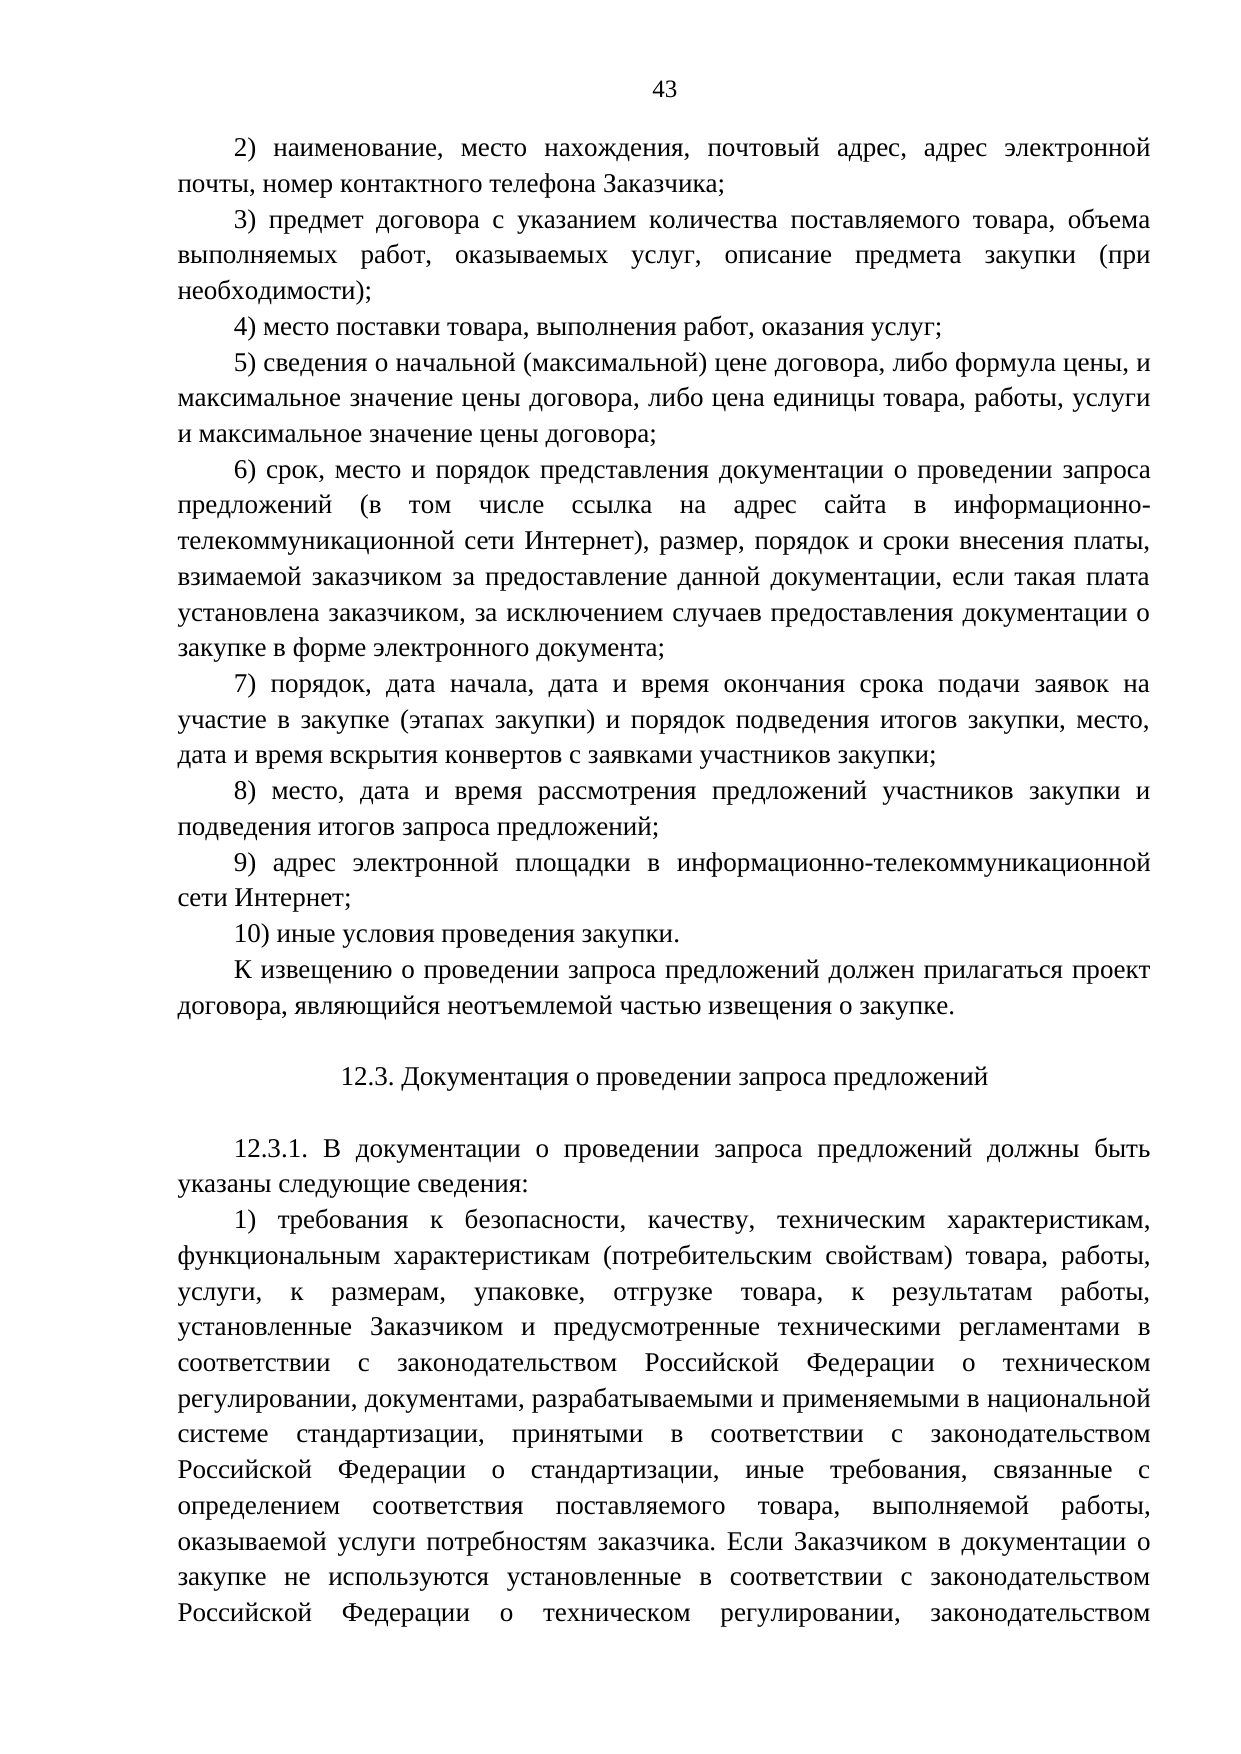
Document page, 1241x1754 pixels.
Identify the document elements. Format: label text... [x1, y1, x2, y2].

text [177, 1203, 1152, 1627]
text 12.3.1. В документации о проведении запроса предложений должны быть указаны следующие сведения: [177, 1132, 1152, 1198]
text 6) срок, место и порядок представления документации о проведении запроса предложений (в том числе ссылка на адрес сайта в информационно-телекоммуникационной сети Интернет), размер, порядок и сроки внесения платы, взимаемой заказчиком за предоставление данной документации, если такая плата установлена заказчиком, за исключением случаев предоставления документации о закупке в форме электронного документа; [177, 453, 1152, 663]
text 9) адрес электронной площадки в информационно-телекоммуникационной сети Интернет; [177, 846, 1152, 913]
text 5) сведения о начальной (максимальной) цене договора, либо формула цены, и максимальное значение цены договора, либо цена единицы товара, работы, услуги и максимальное значение цены договора; [177, 346, 1152, 448]
text 8) место, дата и время рассмотрения предложений участников закупки и подведения итогов запроса предложений; [177, 774, 1152, 841]
text 4) место поставки товара, выполнения работ, оказания услуг; [177, 310, 1152, 341]
text 10) иные условия проведения закупки. [177, 917, 1152, 948]
text 3) предмет договора с указанием количества поставляемого товара, объема выполняемых работ, оказываемых услуг, описание предмета закупки (при необходимости); [177, 203, 1152, 305]
text К извещению о проведении запроса предложений должен прилагаться проект договора, являющийся неотъемлемой частью извещения о закупке. [177, 953, 1152, 1020]
text 12.3. Документация о проведении запроса предложений [177, 1060, 1152, 1091]
text 2) наименование, место нахождения, почтовый адрес, адрес электронной почты, номер контактного телефона Заказчика; [177, 131, 1152, 198]
text 7) порядок, дата начала, дата и время окончания срока подачи заявок на участие в закупке (этапах закупки) и порядок подведения итогов закупки, место, дата и время вскрытия конвертов с заявками участников закупки; [177, 667, 1152, 770]
